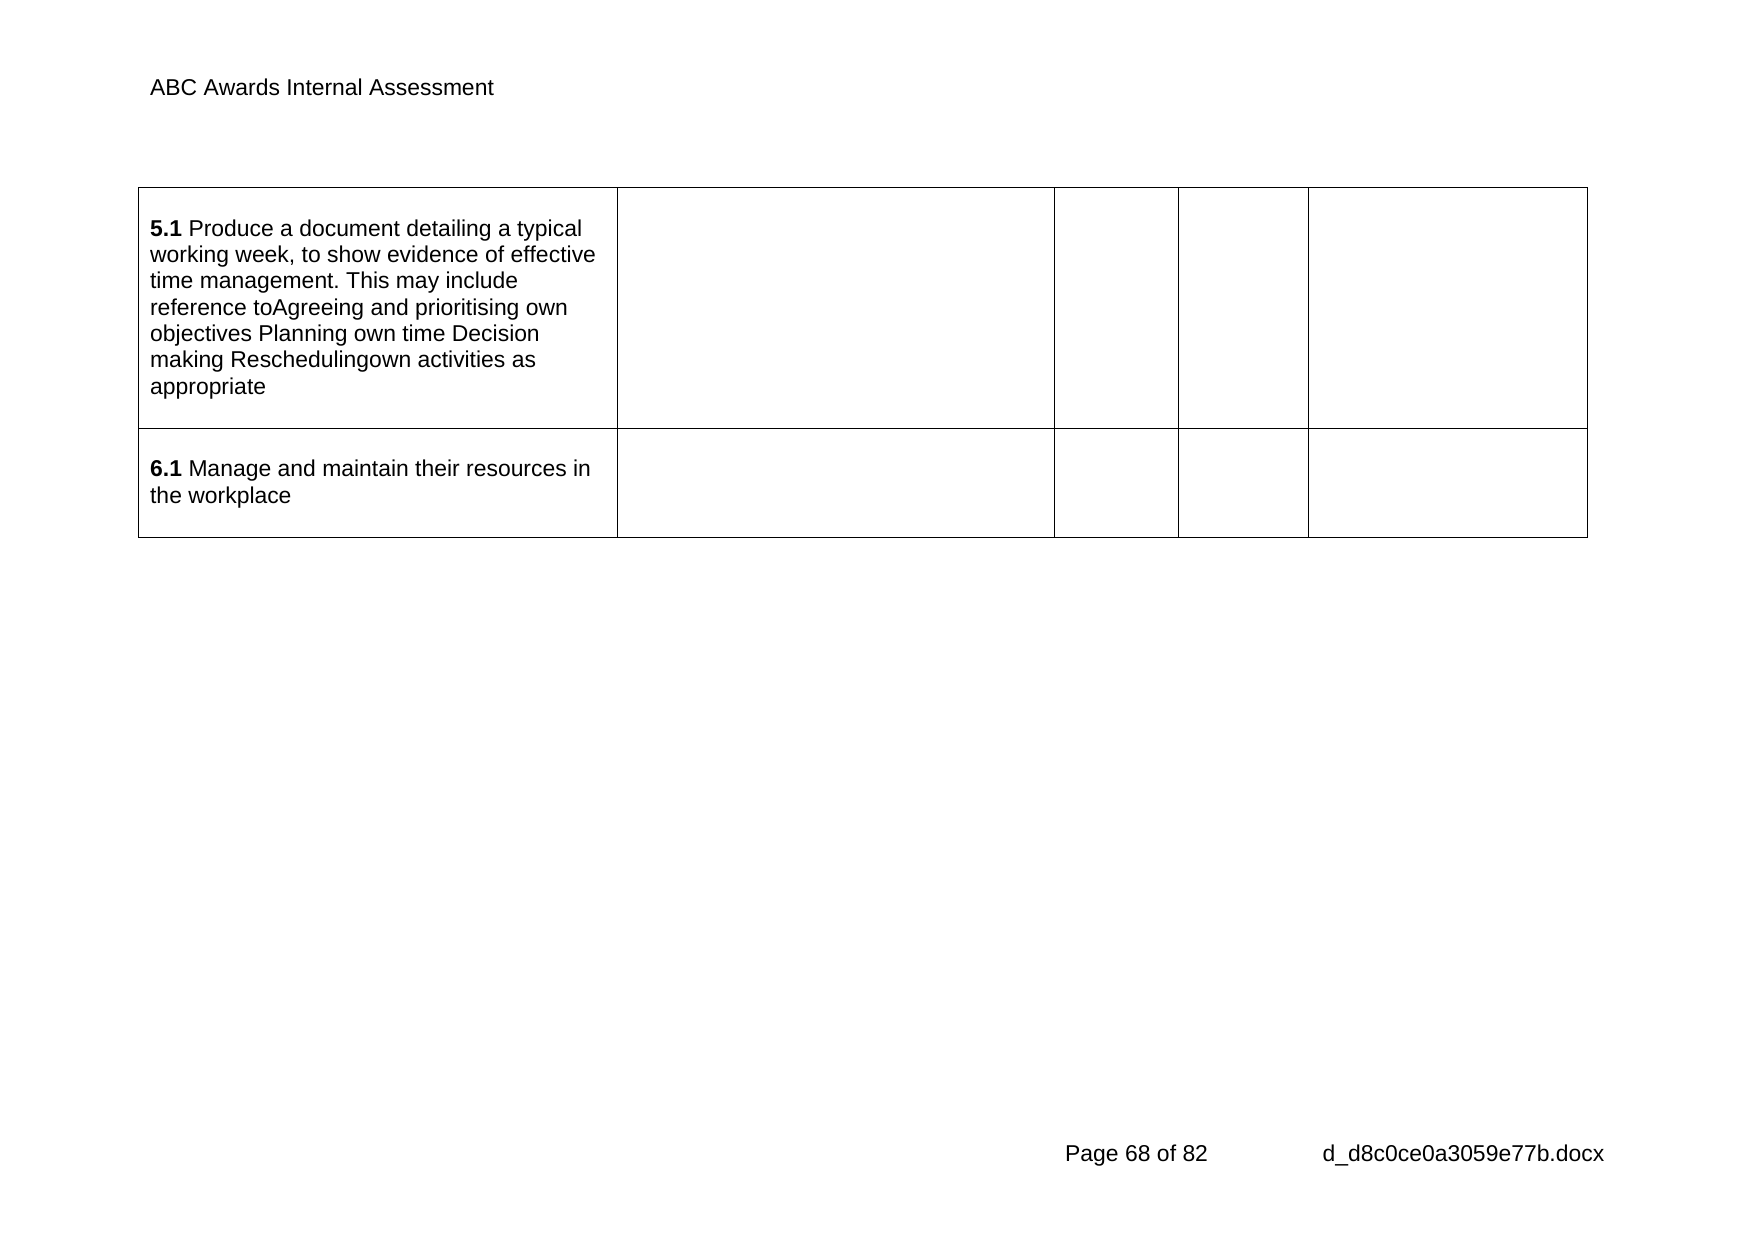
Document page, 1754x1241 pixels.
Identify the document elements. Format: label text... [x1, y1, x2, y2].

table_cell [618, 188, 1054, 428]
table_cell [1179, 188, 1308, 428]
table_cell [1309, 429, 1587, 537]
table_cell 6.1 Manage and maintain their resources in the workplace [139, 429, 617, 537]
table_cell [1309, 188, 1587, 428]
table_cell [1055, 429, 1178, 537]
table_cell [1055, 188, 1178, 428]
table_cell [618, 429, 1054, 537]
table_cell [1179, 429, 1308, 537]
table_cell 5.1 Produce a document detailing a typical working week, to show evidence of effective time management. This may include reference toAgreeing and prioritising own objectives Planning own time Decision making Reschedulingown activities as appropriate [139, 188, 617, 428]
